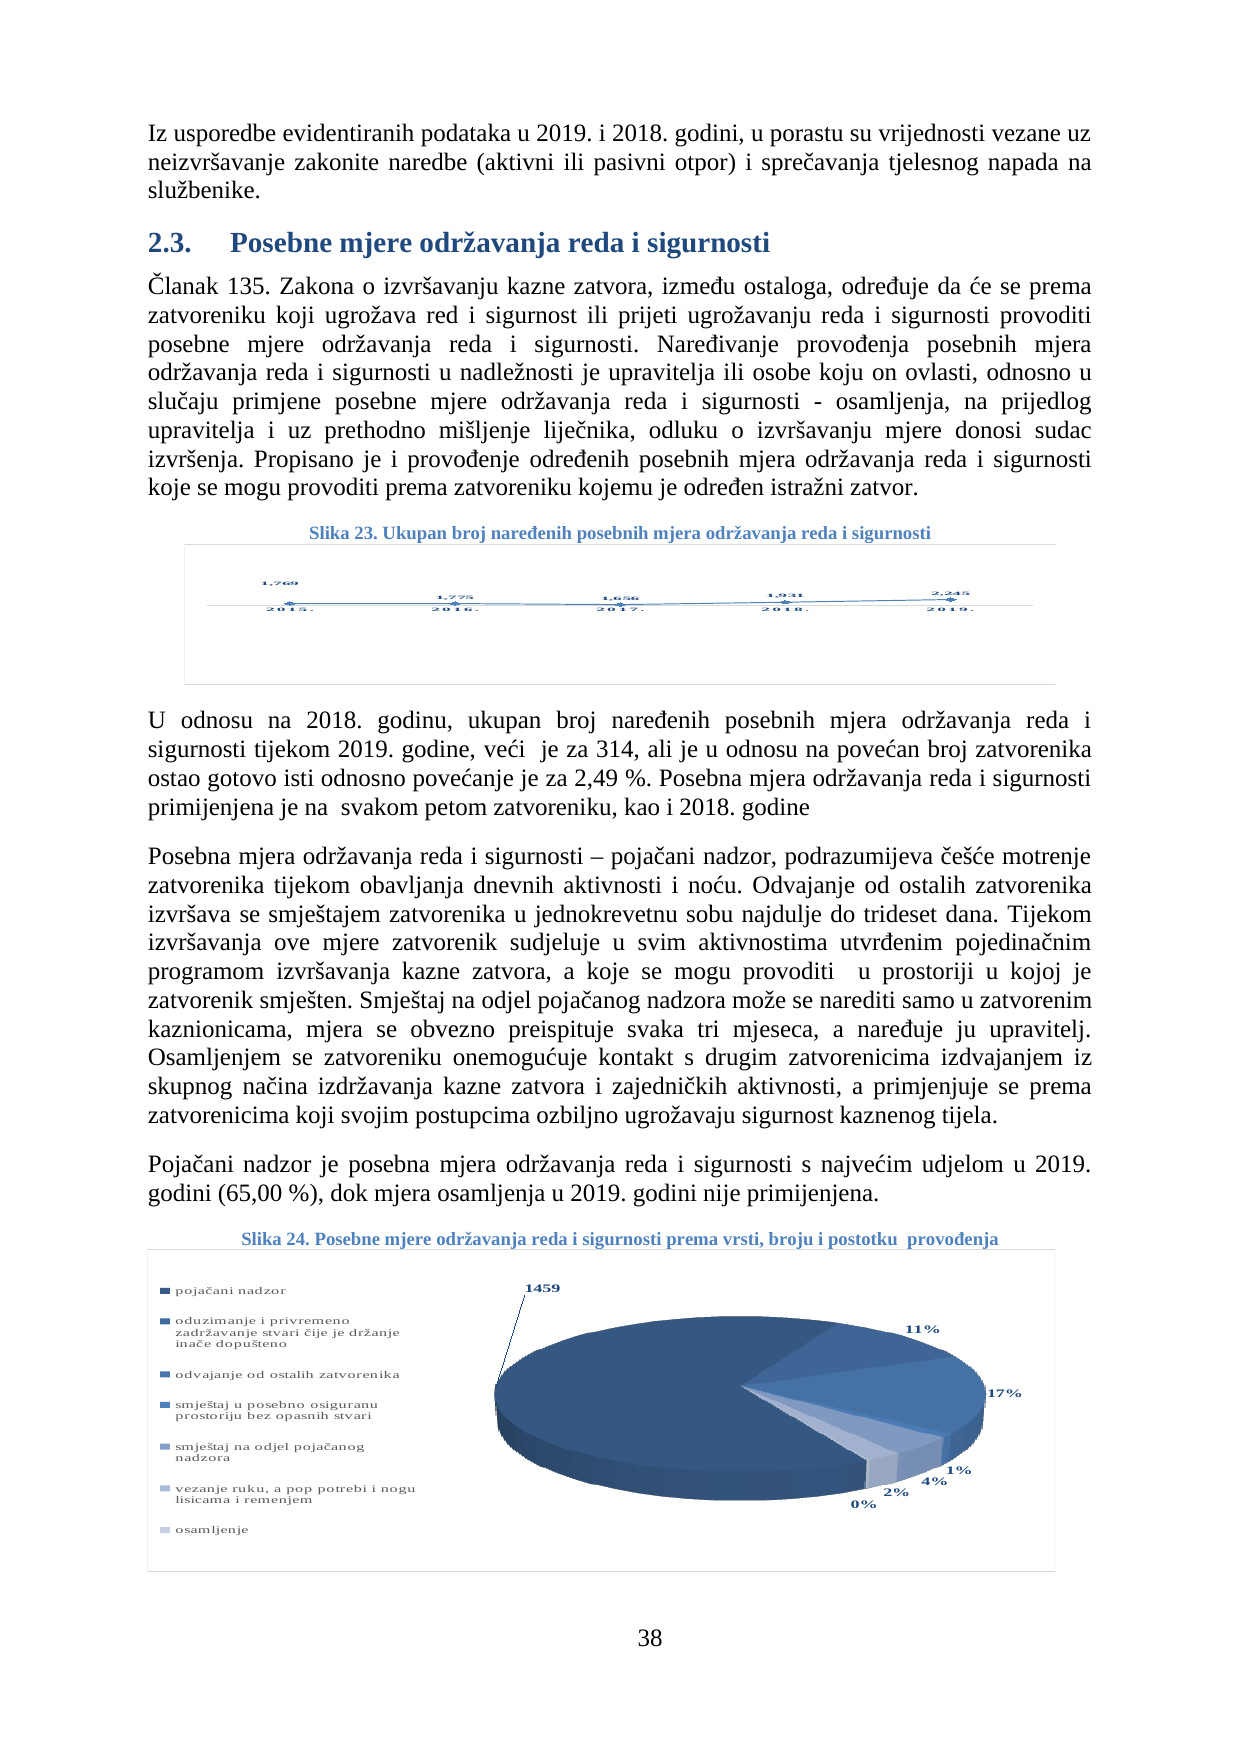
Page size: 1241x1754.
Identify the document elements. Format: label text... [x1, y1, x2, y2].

text Slika 24. Posebne mjere održavanja reda i sigurnosti prema vrsti, broju i postotku provođenja [148, 1228, 1092, 1249]
text Slika 23. Ukupan broj naređenih posebnih mjera održavanja reda i sigurnosti [148, 522, 1092, 544]
text Članak 135. Zakona o izvršavanju kazne zatvora, između ostaloga, određuje da će se prema zatvoreniku koji ugrožava red i sigurnost ili prijeti ugrožavanju reda i sigurnosti provoditi posebne mjere održavanja reda i sigurnosti. Naređivanje provođenja posebnih mjera održavanja reda i sigurnosti u nadležnosti je upravitelja ili osobe koju on ovlasti, odnosno u slučaju primjene posebne mjere održavanja reda i sigurnosti - osamljenja, na prijedlog upravitelja i uz prethodno mišljenje liječnika, odluku o izvršavanju mjere donosi sudac izvršenja. Propisano je i provođenje određenih posebnih mjera održavanja reda i sigurnosti koje se mogu provoditi prema zatvoreniku kojemu je određen istražni zatvor. [148, 271, 1092, 501]
text Pojačani nadzor je posebna mjera održavanja reda i sigurnosti s najvećim udjelom u 2019. godini (65,00 %), dok mjera osamljenja u 2019. godini nije primijenjena. [148, 1149, 1092, 1207]
subtitle Posebne mjere održavanja reda i sigurnosti [148, 225, 1092, 259]
text U odnosu na 2018. godinu, ukupan broj naređenih posebnih mjera održavanja reda i sigurnosti tijekom 2019. godine, veći je za 314, ali je u odnosu na povećan broj zatvorenika ostao gotovo isti odnosno povećanje je za 2,49 %. Posebna mjera održavanja reda i sigurnosti primijenjena je na svakom petom zatvoreniku, kao i 2018. godine [148, 705, 1092, 820]
text Iz usporedbe evidentiranih podataka u 2019. i 2018. godini, u porastu su vrijednosti vezane uz neizvršavanje zakonite naredbe (aktivni ili pasivni otpor) i sprečavanja tjelesnog napada na službenike. [148, 118, 1092, 204]
text Posebna mjera održavanja reda i sigurnosti – pojačani nadzor, podrazumijeva češće motrenje zatvorenika tijekom obavljanja dnevnih aktivnosti i noću. Odvajanje od ostalih zatvorenika izvršava se smještajem zatvorenika u jednokrevetnu sobu najdulje do trideset dana. Tijekom izvršavanja ove mjere zatvorenik sudjeluje u svim aktivnostima utvrđenim pojedinačnim programom izvršavanja kazne zatvora, a koje se mogu provoditi u prostoriji u kojoj je zatvorenik smješten. Smještaj na odjel pojačanog nadzora može se narediti samo u zatvorenim kaznionicama, mjera se obvezno preispituje svaka tri mjeseca, a naređuje ju upravitelj. Osamljenjem se zatvoreniku onemogućuje kontakt s drugim zatvorenicima izdvajanjem iz skupnog načina izdržavanja kazne zatvora i zajedničkih aktivnosti, a primjenjuje se prema zatvorenicima koji svojim postupcima ozbiljno ugrožavaju sigurnost kaznenog tijela. [148, 841, 1092, 1129]
